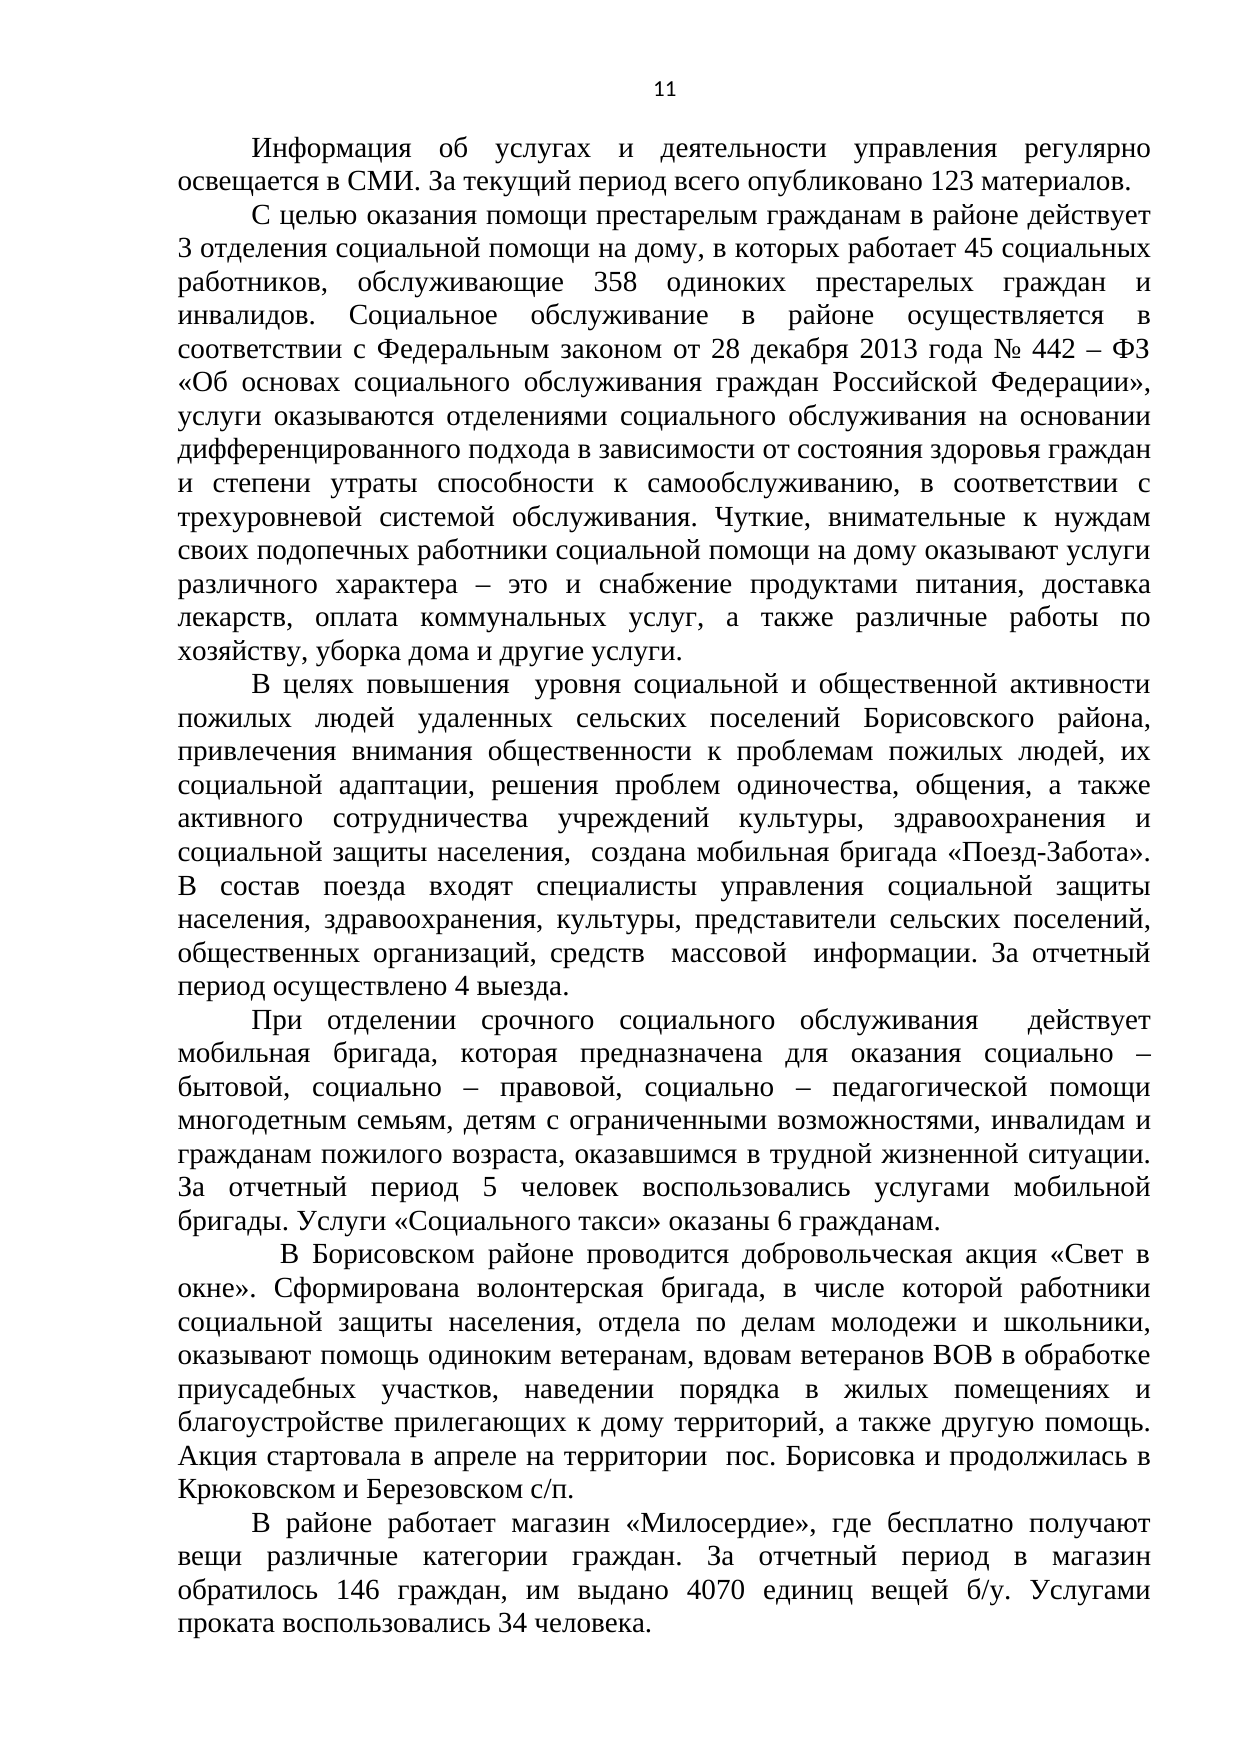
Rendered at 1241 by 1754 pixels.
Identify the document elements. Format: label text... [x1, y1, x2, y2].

text В целях повышения уровня социальной и общественной активности пожилых людей удаленных сельских поселений Борисовского района, привлечения внимания общественности к проблемам пожилых людей, их социальной адаптации, решения проблем одиночества, общения, а также активного сотрудничества учреждений культуры, здравоохранения и социальной защиты населения, создана мобильная бригада «Поезд-Забота». В состав поезда входят специалисты управления социальной защиты населения, здравоохранения, культуры, представители сельских поселений, общественных организаций, средств массовой информации. За отчетный период осуществлено 4 выезда. [177, 666, 1152, 1002]
text Информация об услугах и деятельности управления регулярно освещается в СМИ. За текущий период всего опубликовано 123 материалов. [177, 130, 1152, 197]
text С целью оказания помощи престарелым гражданам в районе действует 3 отделения социальной помощи на дому, в которых работает 45 социальных работников, обслуживающие 358 одиноких престарелых граждан и инвалидов. Социальное обслуживание в районе осуществляется в соответствии с Федеральным законом от 28 декабря 2013 года № 442 – ФЗ «Об основах социального обслуживания граждан Российской Федерации», услуги оказываются отделениями социального обслуживания на основании дифференцированного подхода в зависимости от состояния здоровья граждан и степени утраты способности к самообслуживанию, в соответствии с трехуровневой системой обслуживания. Чуткие, внимательные к нуждам своих подопечных работники социальной помощи на дому оказывают услуги различного характера – это и снабжение продуктами питания, доставка лекарств, оплата коммунальных услуг, а также различные работы по хозяйству, уборка дома и другие услуги. [177, 197, 1152, 666]
text При отделении срочного социального обслуживания действует мобильная бригада, которая предназначена для оказания социально – бытовой, социально – правовой, социально – педагогической помощи многодетным семьям, детям с ограниченными возможностями, инвалидам и гражданам пожилого возраста, оказавшимся в трудной жизненной ситуации. За отчетный период 5 человек воспользовались услугами мобильной бригады. Услуги «Социального такси» оказаны 6 гражданам. [177, 1002, 1152, 1237]
text В районе работает магазин «Милосердие», где бесплатно получают вещи различные категории граждан. За отчетный период в магазин обратилось 146 граждан, им выдано 4070 единиц вещей б/у. Услугами проката воспользовались 34 человека. [177, 1505, 1152, 1639]
text В Борисовском районе проводится добровольческая акция «Свет в окне». Сформирована волонтерская бригада, в числе которой работники социальной защиты населения, отдела по делам молодежи и школьники, оказывают помощь одиноким ветеранам, вдовам ветеранов ВОВ в обработке приусадебных участков, наведении порядка в жилых помещениях и благоустройстве прилегающих к дому территорий, а также другую помощь. Акция стартовала в апреле на территории пос. Борисовка и продолжилась в Крюковском и Березовском с/п. [177, 1237, 1152, 1505]
